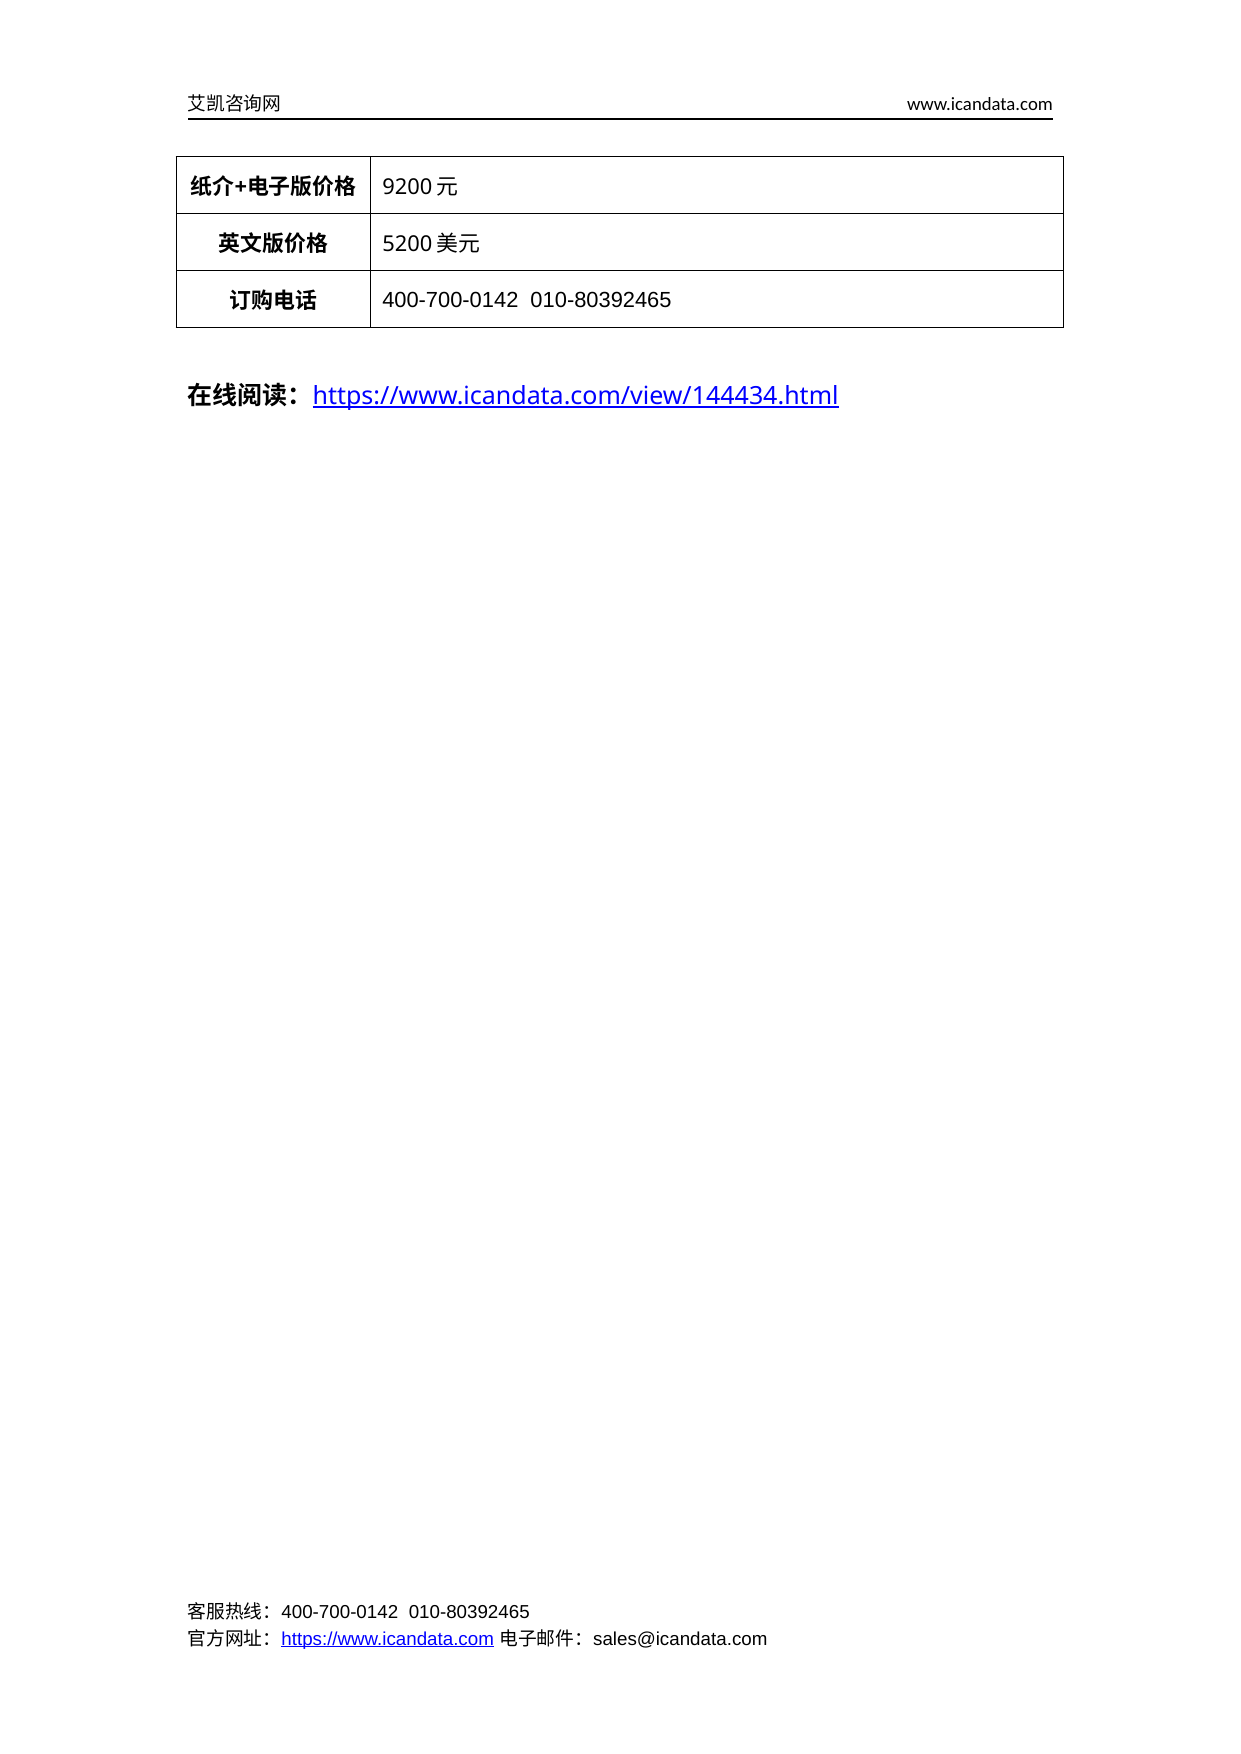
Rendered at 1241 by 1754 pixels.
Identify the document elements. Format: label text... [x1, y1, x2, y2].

table_cell 英文版价格 [177, 214, 370, 270]
table_cell 纸介+电子版价格 [177, 157, 370, 213]
table_cell 订购电话 [177, 271, 370, 327]
text 在线阅读：https://www.icandata.com/view/144434.html [187, 361, 1053, 426]
table_cell 9200元 [371, 157, 1063, 213]
table_cell 400-700-0142 010-80392465 [371, 271, 1063, 327]
table_cell 5200美元 [371, 214, 1063, 270]
